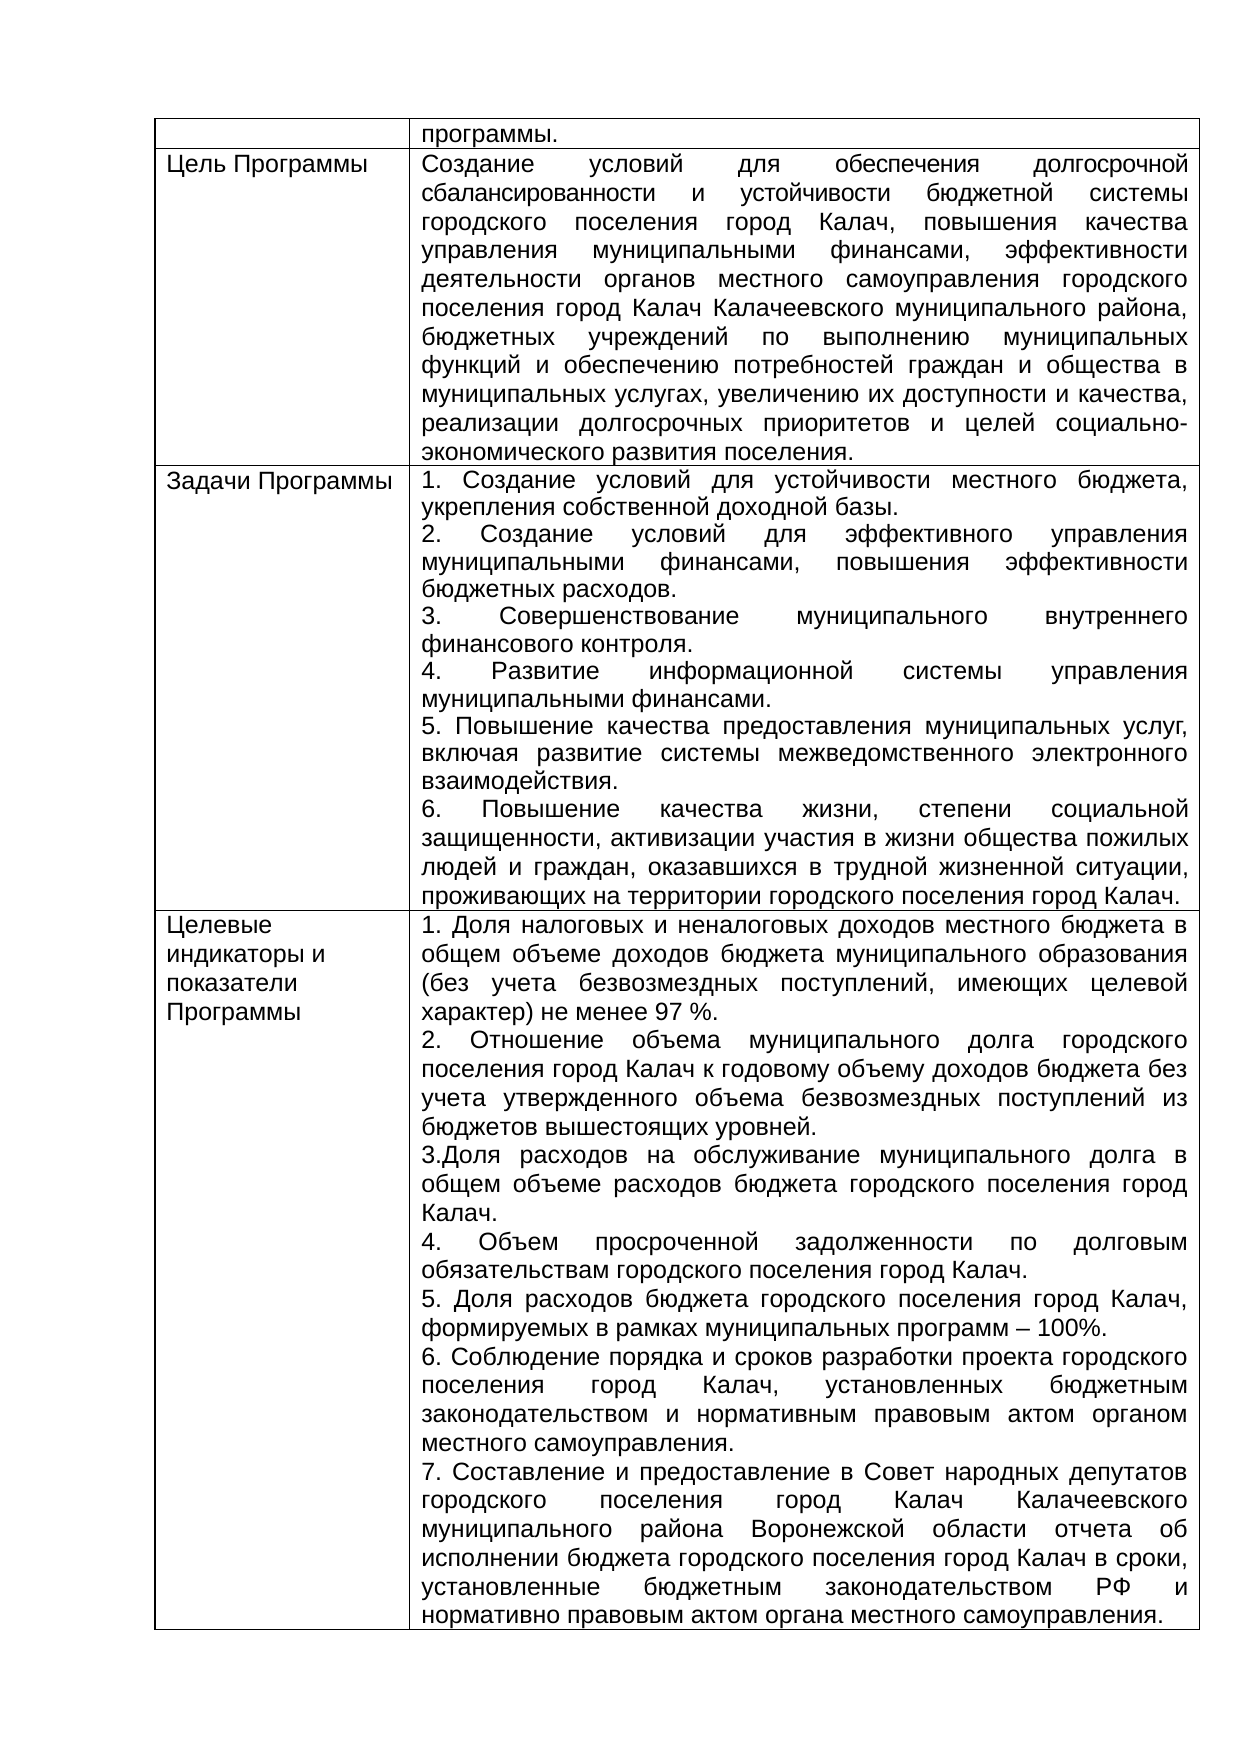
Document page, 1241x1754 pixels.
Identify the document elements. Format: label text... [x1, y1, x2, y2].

table_cell Задачи Программы [156, 466, 409, 909]
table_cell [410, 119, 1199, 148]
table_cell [410, 911, 1199, 1629]
table_cell 1. Создание условий для устойчивости местного бюджета, укрепления собственной доходной базы. 2. Создание условий для эффективного управления муниципальными финансами, повышения эффективности бюджетных расходов. 3. Совершенствование муниципального внутреннего финансового контроля. 4. Развитие информационной системы управления муниципальными финансами. 5. Повышение качества предоставления муниципальных услуг, включая развитие системы межведомственного электронного взаимодействия. 6. Повышение качества жизни, степени социальной защищенности, активизации участия в жизни общества пожилых людей и граждан, оказавшихся в трудной жизненной ситуации, проживающих на территории городского поселения город Калач. [410, 466, 1199, 909]
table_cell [156, 119, 409, 148]
table_cell Создание условий для обеспечения долгосрочной сбалансированности и устойчивости бюджетной системы городского поселения город Калач, повышения качества управления муниципальными финансами, эффективности деятельности органов местного самоуправления городского поселения город Калач Калачеевского муниципального района, бюджетных учреждений по выполнению муниципальных функций и обеспечению потребностей граждан и общества в муниципальных услугах, увеличению их доступности и качества, реализации долгосрочных приоритетов и целей социально-экономического развития поселения. [410, 149, 1199, 465]
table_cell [156, 911, 409, 1629]
table_cell Цель Программы [156, 149, 409, 465]
